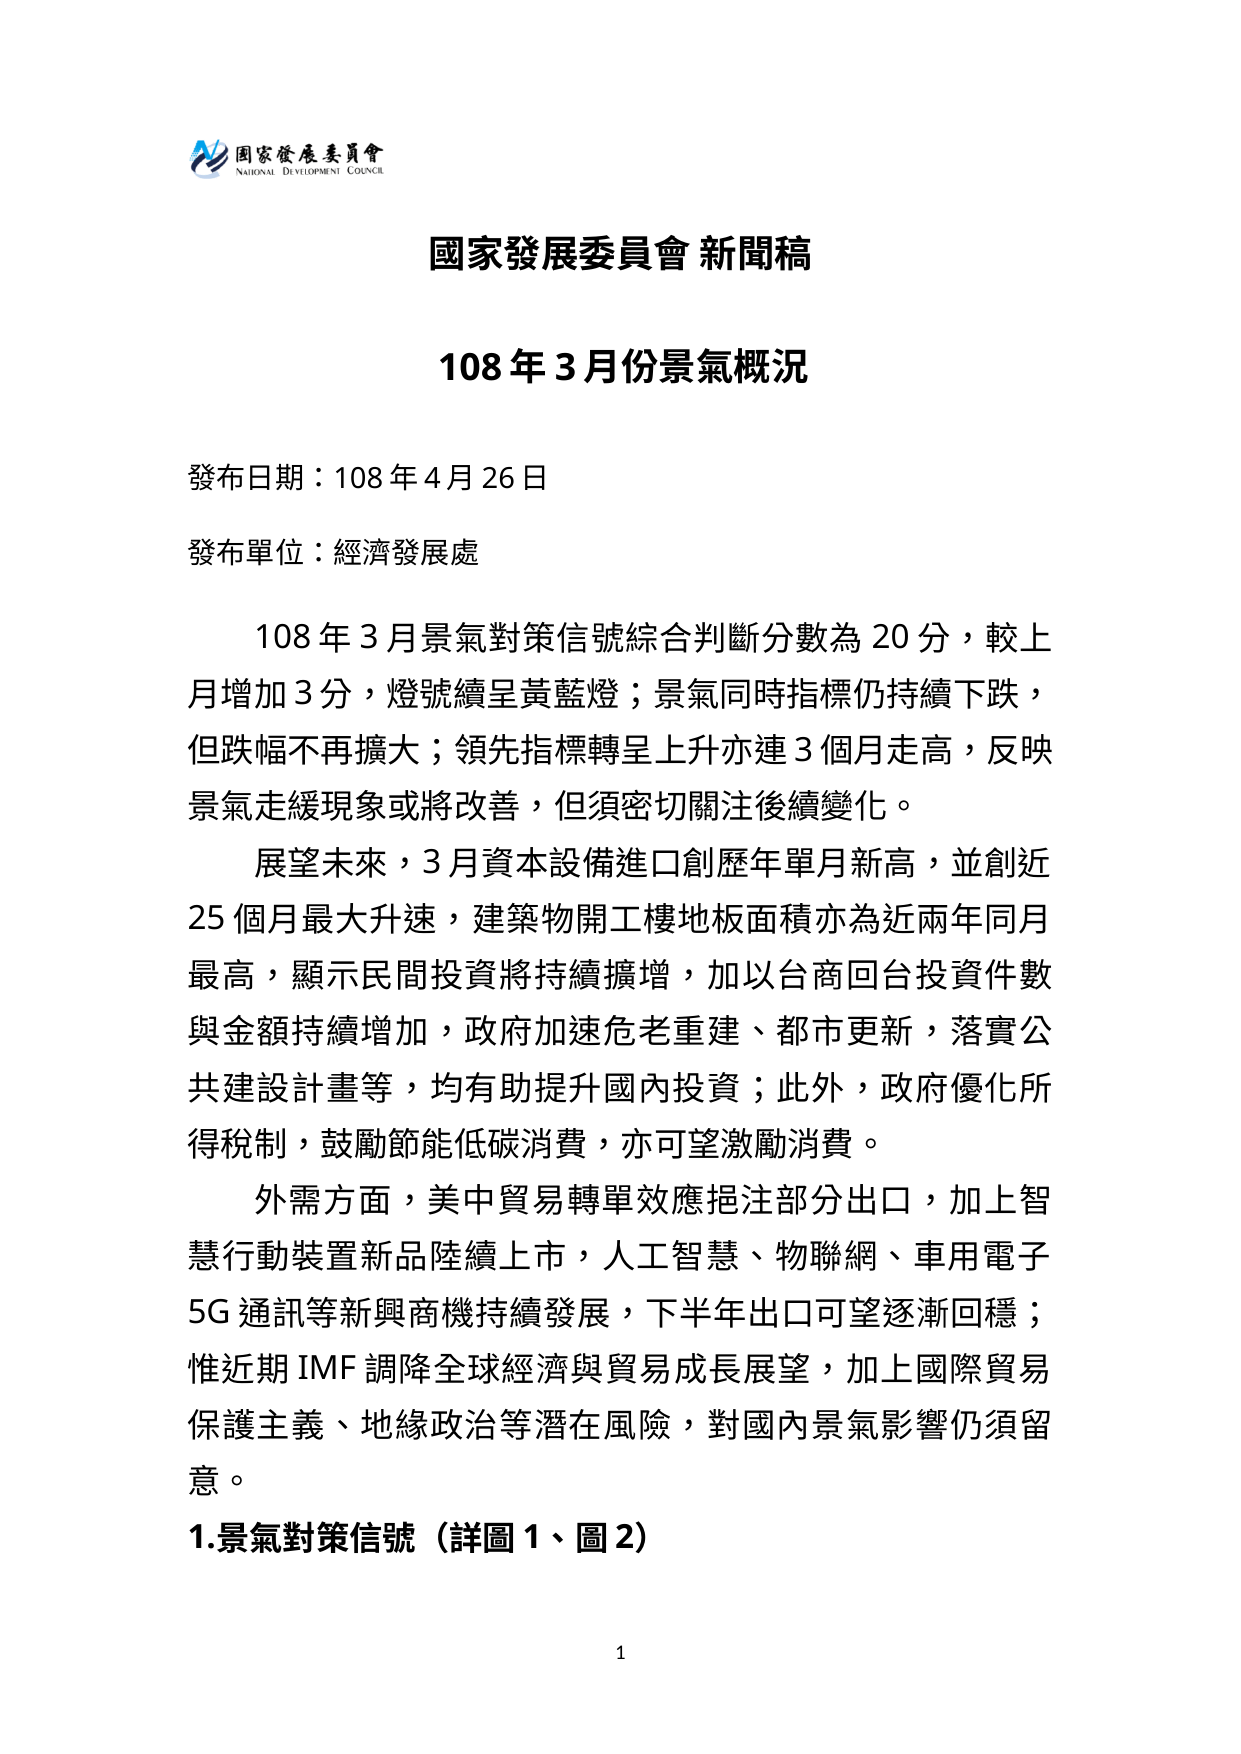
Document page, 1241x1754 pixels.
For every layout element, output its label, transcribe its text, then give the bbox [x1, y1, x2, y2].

picture [187, 138, 386, 179]
text 108年3月份景氣概況 [158, 326, 1088, 401]
text 外需方面，美中貿易轉單效應挹注部分出口，加上智慧行動裝置新品陸續上市，人工智慧、物聯網、車用電子、5G通訊等新興商機持續發展，下半年出口可望逐漸回穩；惟近期IMF調降全球經濟與貿易成長展望，加上國際貿易保護主義、地緣政治等潛在風險，對國內景氣影響仍須留意。 [187, 1170, 1053, 1507]
text 1.景氣對策信號（詳圖1、圖2） [187, 1507, 1053, 1564]
text 發布單位：經濟發展處 [187, 514, 1053, 589]
text 108年3月景氣對策信號綜合判斷分數為20分，較上月增加3分，燈號續呈黃藍燈；景氣同時指標仍持續下跌，但跌幅不再擴大；領先指標轉呈上升亦連3個月走高，反映景氣走緩現象或將改善，但須密切關注後續變化。 [187, 607, 1053, 832]
text 展望未來，3月資本設備進口創歷年單月新高，並創近25個月最大升速，建築物開工樓地板面積亦為近兩年同月最高，顯示民間投資將持續擴增，加以台商回台投資件數與金額持續增加，政府加速危老重建、都市更新，落實公共建設計畫等，均有助提升國內投資；此外，政府優化所得稅制，鼓勵節能低碳消費，亦可望激勵消費。 [187, 832, 1053, 1170]
text 發布日期：108年4月26日 [187, 439, 1053, 514]
text 國家發展委員會 新聞稿 [187, 214, 1053, 289]
